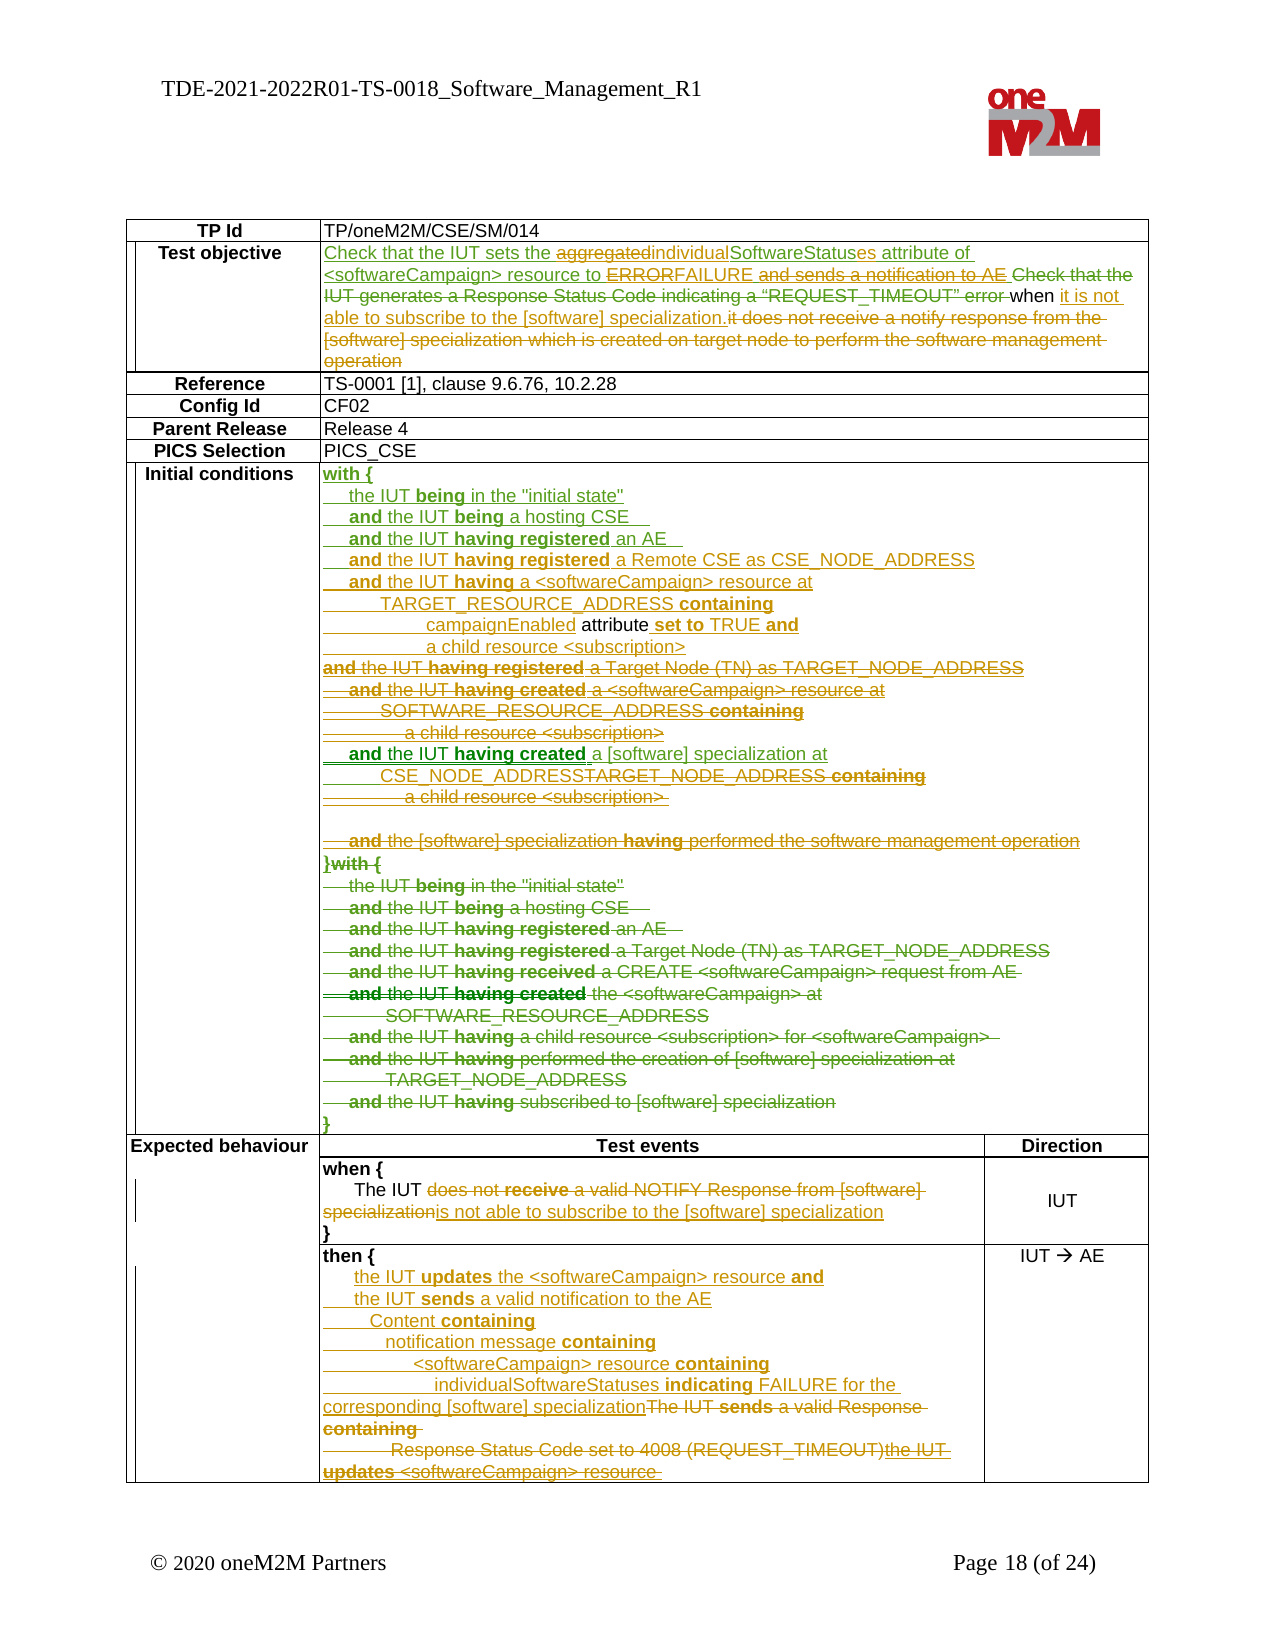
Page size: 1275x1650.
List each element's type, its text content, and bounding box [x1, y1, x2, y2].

table_cell when { The IUT } [320, 1158, 984, 1244]
table_cell Release 4 [321, 418, 1148, 439]
table_cell PICS Selection [127, 440, 320, 462]
table_cell IUT [985, 1158, 1148, 1244]
table_cell then { } [320, 1245, 984, 1482]
table_cell IUT AE [985, 1245, 1148, 1482]
table_cell Expected behaviour [127, 1135, 319, 1482]
table_cell Direction [985, 1135, 1148, 1156]
table_cell Config Id [127, 395, 320, 417]
table_cell attribute [320, 463, 1148, 1134]
picture [974, 75, 1114, 171]
table_cell Test events [320, 1135, 984, 1156]
table_cell CF02 [321, 395, 1148, 417]
table_cell Parent Release [127, 418, 320, 439]
table_cell TS-0001 [1], clause 9.6.76, 10.2.28 [321, 373, 1148, 394]
table_cell Reference [127, 373, 320, 394]
table_cell when [321, 242, 1148, 371]
table_cell Initial conditions [136, 463, 319, 1134]
table_header TP Id [127, 220, 320, 241]
table_cell PICS_CSE [321, 440, 1148, 462]
table_cell Test objective [136, 242, 320, 371]
table_header TP/oneM2M/CSE/SM/014 [321, 220, 1148, 241]
